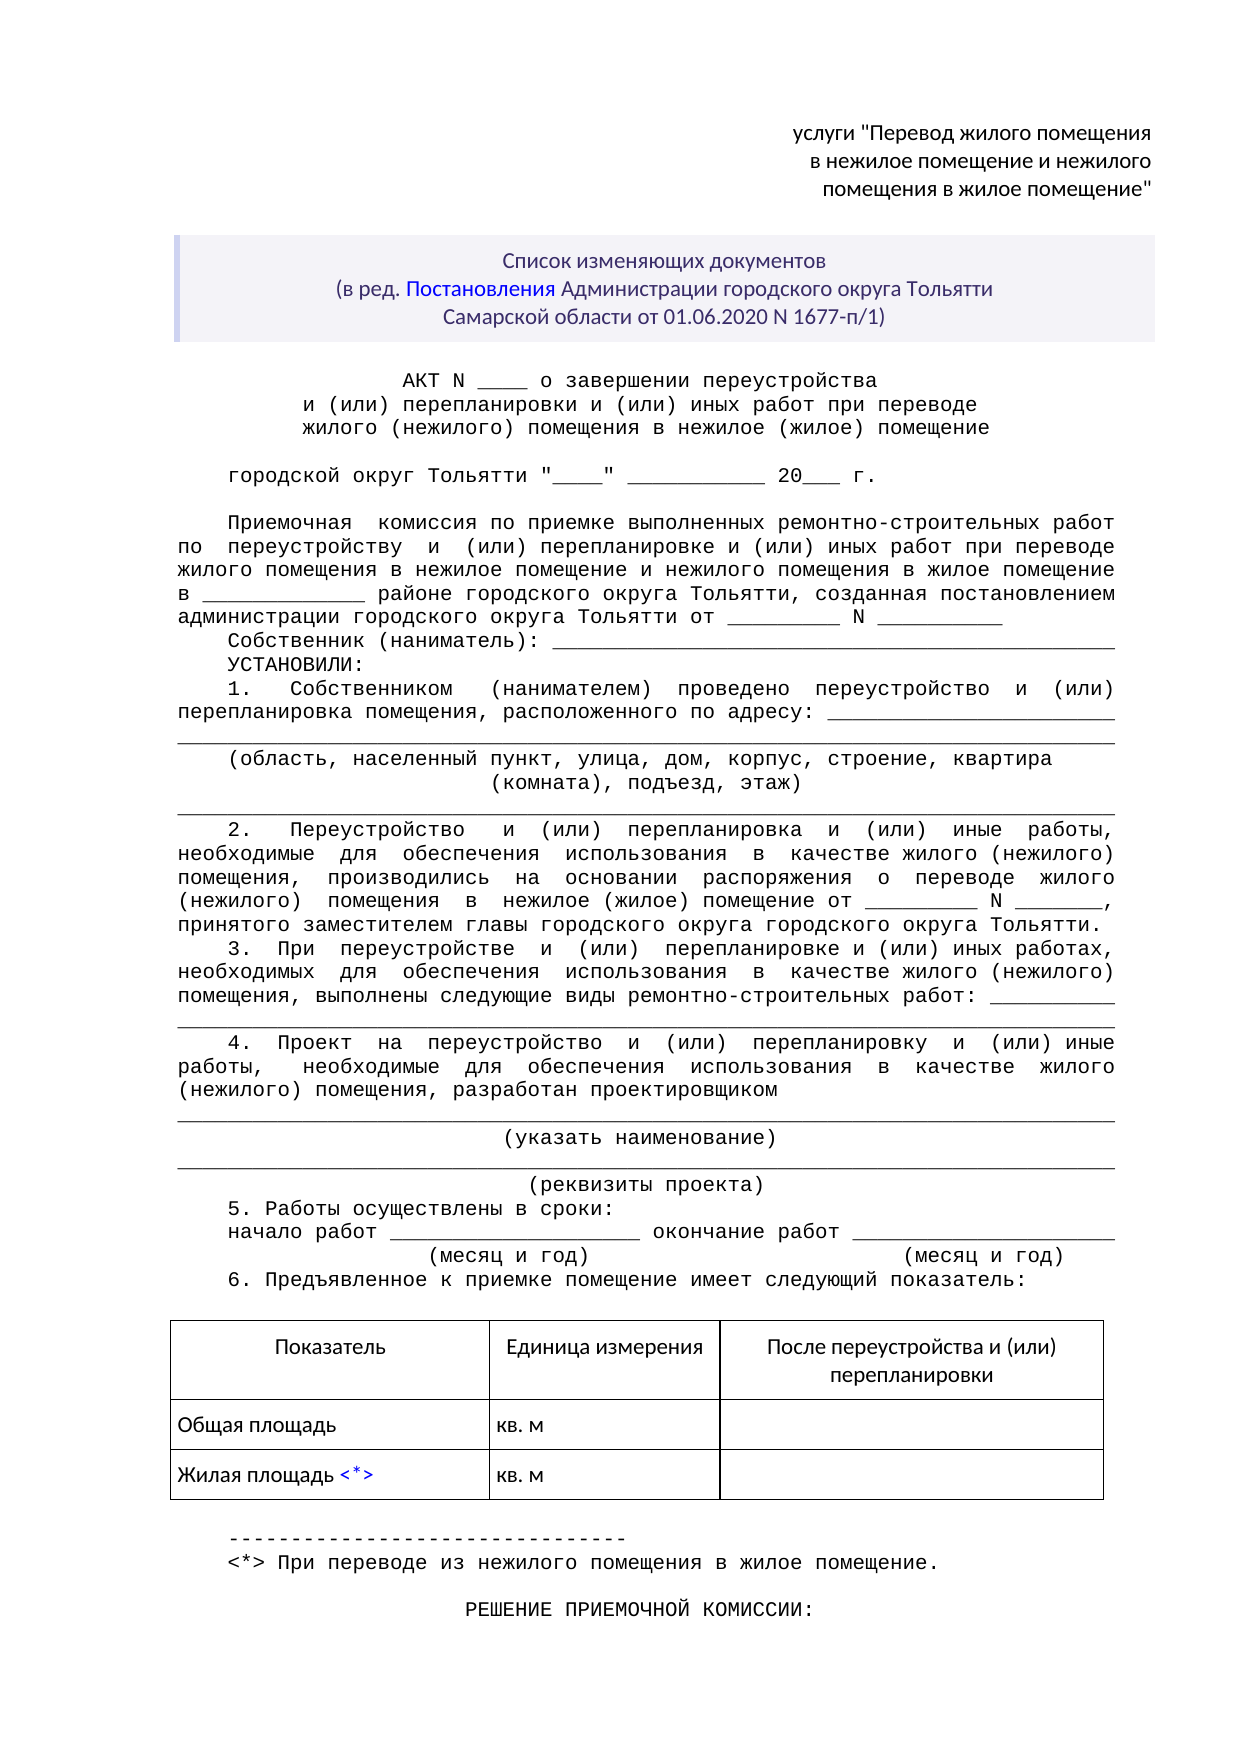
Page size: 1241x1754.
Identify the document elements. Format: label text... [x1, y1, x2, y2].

text УСТАНОВИЛИ: [177, 654, 1152, 677]
text <*> При переводе из нежилого помещения в жилое помещение. [177, 1552, 1152, 1576]
text (указать наименование) [177, 1127, 1152, 1150]
text ___________________________________________________________________________ [177, 1150, 1152, 1174]
table_cell кв. м [490, 1400, 719, 1449]
text помещения, производились на основании распоряжения о переводе жилого [177, 867, 1152, 890]
table_cell [721, 1400, 1103, 1449]
text 1. Собственником (нанимателем) проведено переустройство и (или) [177, 677, 1152, 701]
text ___________________________________________________________________________ [177, 1008, 1152, 1032]
text городской округ Тольятти "____" ___________ 20___ г. [177, 465, 1152, 488]
text услуги "Перевод жилого помещения [177, 118, 1152, 146]
text (реквизиты проекта) [177, 1174, 1152, 1198]
table_cell кв. м [490, 1450, 719, 1499]
text принятого заместителем главы городского округа городского округа Тольятти. [177, 914, 1152, 938]
text помещения в жилое помещение" [177, 174, 1152, 202]
text перепланировка помещения, расположенного по адресу: _______________________ [177, 701, 1152, 725]
text (комната), подъезд, этаж) [177, 772, 1152, 796]
table_header Единица измерения [490, 1321, 719, 1399]
text 5. Работы осуществлены в сроки: [177, 1198, 1152, 1221]
text 4. Проект на переустройство и (или) перепланировку и (или) иные [177, 1032, 1152, 1056]
text жилого помещения в нежилое помещение и нежилого помещения в жилое помещение [177, 559, 1152, 583]
table_header Список изменяющих документов (в ред. Постановления Администрации городского округа Тольятти Самарской области от 01.06.2020 N 1677-п/1) [180, 235, 1149, 342]
text помещения, выполнены следующие виды ремонтно-строительных работ: __________ [177, 985, 1152, 1008]
text 6. Предъявленное к приемке помещение имеет следующий показатель: [177, 1269, 1152, 1292]
table_header Показатель [171, 1321, 489, 1399]
text жилого (нежилого) помещения в нежилое (жилое) помещение [177, 417, 1152, 441]
text Собственник (наниматель): _____________________________________________ [177, 630, 1152, 654]
text в _____________ районе городского округа Тольятти, созданная постановлением [177, 583, 1152, 607]
text ___________________________________________________________________________ [177, 1103, 1152, 1127]
text -------------------------------- [177, 1528, 1152, 1552]
text (нежилого) помещения, разработан проектировщиком [177, 1079, 1152, 1103]
text (месяц и год) (месяц и год) [177, 1245, 1152, 1269]
table_cell [721, 1450, 1103, 1499]
text и (или) перепланировки и (или) иных работ при переводе [177, 394, 1152, 417]
text Приемочная комиссия по приемке выполненных ремонтно-строительных работ [177, 512, 1152, 536]
text в нежилое помещение и нежилого [177, 146, 1152, 174]
table_cell Жилая площадь <*> [171, 1450, 489, 1499]
text работы, необходимые для обеспечения использования в качестве жилого [177, 1056, 1152, 1079]
text ___________________________________________________________________________ [177, 796, 1152, 819]
text необходимых для обеспечения использования в качестве жилого (нежилого) [177, 961, 1152, 985]
text 3. При переустройстве и (или) перепланировке и (или) иных работах, [177, 938, 1152, 961]
text ___________________________________________________________________________ [177, 725, 1152, 748]
text РЕШЕНИЕ ПРИЕМОЧНОЙ КОМИССИИ: [177, 1599, 1152, 1623]
text необходимые для обеспечения использования в качестве жилого (нежилого) [177, 843, 1152, 867]
text по переустройству и (или) перепланировке и (или) иных работ при переводе [177, 536, 1152, 559]
table_header После переустройства и (или) перепланировки [721, 1321, 1103, 1399]
text (область, населенный пункт, улица, дом, корпус, строение, квартира [177, 748, 1152, 772]
table_cell Общая площадь [171, 1400, 489, 1449]
text (нежилого) помещения в нежилое (жилое) помещение от _________ N _______, [177, 890, 1152, 914]
text администрации городского округа Тольятти от _________ N __________ [177, 607, 1152, 630]
text начало работ ____________________ окончание работ _____________________ [177, 1221, 1152, 1245]
text АКТ N ____ о завершении переустройства [177, 370, 1152, 394]
text 2. Переустройство и (или) перепланировка и (или) иные работы, [177, 819, 1152, 843]
